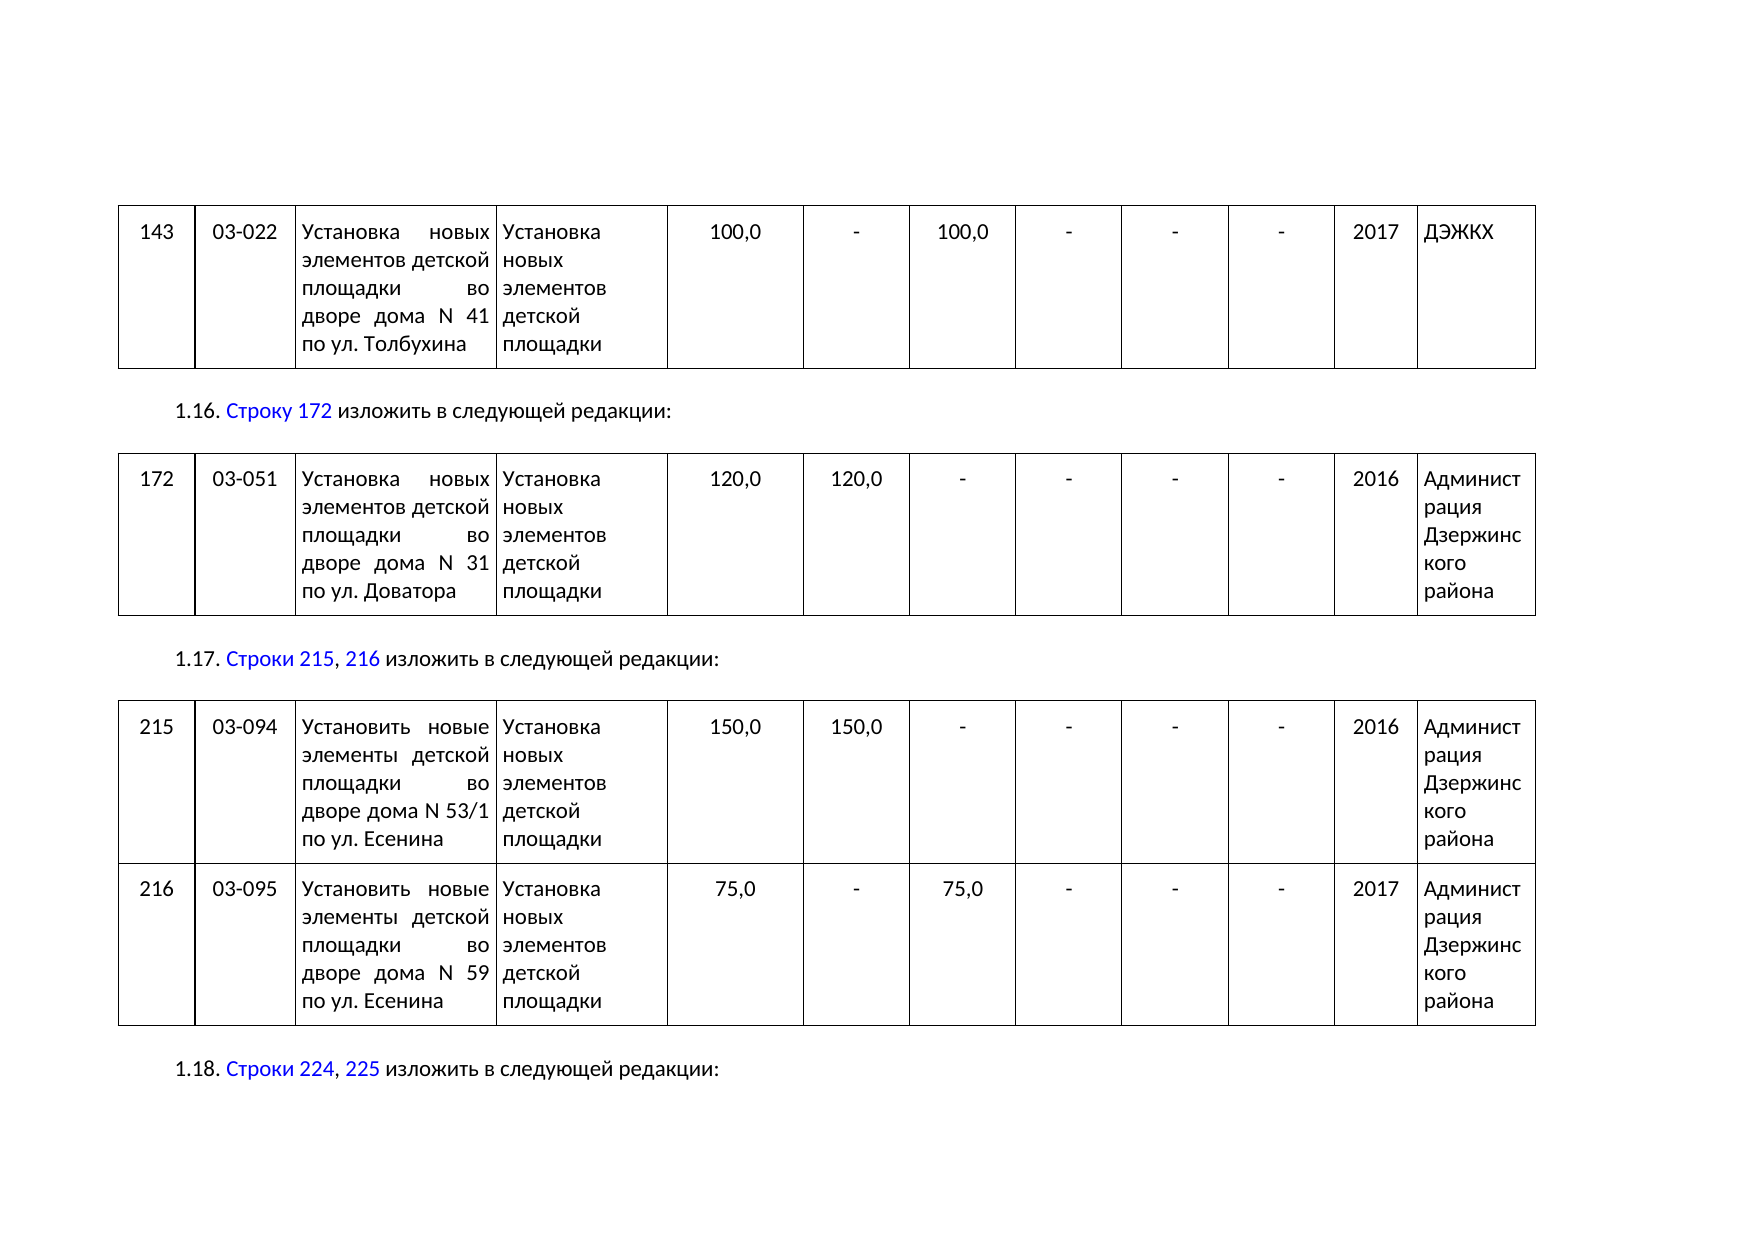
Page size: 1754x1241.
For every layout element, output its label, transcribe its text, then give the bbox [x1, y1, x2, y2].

table_header Установка новых элементов детской площадки [497, 701, 667, 863]
table_header 03-094 [196, 701, 295, 863]
table_header 100,0 [668, 206, 803, 368]
table_cell Администрация Дзержинского района [1418, 864, 1535, 1025]
table_header 215 [119, 701, 194, 863]
table_header - [804, 206, 909, 368]
table_header Установка новых элементов детской площадки во дворе дома N 41 по ул. Толбухина [296, 206, 496, 368]
table_header - [1016, 701, 1121, 863]
table_header 150,0 [804, 701, 909, 863]
table_header Установка новых элементов детской площадки во дворе дома N 31 по ул. Доватора [296, 454, 496, 615]
table_cell - [804, 864, 909, 1025]
table_header - [1122, 454, 1228, 615]
table_header 172 [119, 454, 194, 615]
table_header 2016 [1335, 701, 1417, 863]
table_cell 75,0 [910, 864, 1015, 1025]
table_header Установить новые элементы детской площадки во дворе дома N 53/1 по ул. Есенина [296, 701, 496, 863]
table_cell - [1229, 864, 1334, 1025]
table_header - [1016, 454, 1121, 615]
table_header 100,0 [910, 206, 1015, 368]
table_header - [910, 701, 1015, 863]
text 1.18. Строки 224, 225 изложить в следующей редакции: [118, 1054, 1636, 1082]
table_header - [1229, 454, 1334, 615]
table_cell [497, 864, 667, 1025]
table_header ДЭЖКХ [1418, 206, 1535, 368]
table_header 150,0 [668, 701, 803, 863]
table_header 2017 [1335, 206, 1417, 368]
text 1.17. Строки 215, 216 изложить в следующей редакции: [118, 644, 1636, 672]
table_header - [1016, 206, 1121, 368]
table_header - [1229, 206, 1334, 368]
table_header 03-022 [196, 206, 295, 368]
table_cell 75,0 [668, 864, 803, 1025]
table_cell Установить новые элементы детской площадки во дворе дома N 59 по ул. Есенина [296, 864, 496, 1025]
table_header - [1122, 701, 1228, 863]
table_header - [910, 454, 1015, 615]
table_header 03-051 [196, 454, 295, 615]
table_header 2016 [1335, 454, 1417, 615]
table_cell 216 [119, 864, 194, 1025]
table_header Администрация Дзержинского района [1418, 454, 1535, 615]
table_header 143 [119, 206, 194, 368]
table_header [497, 206, 667, 368]
table_cell - [1122, 864, 1228, 1025]
table_cell - [1016, 864, 1121, 1025]
table_header 120,0 [668, 454, 803, 615]
table_header Администрация Дзержинского района [1418, 701, 1535, 863]
text 1.16. Строку 172 изложить в следующей редакции: [118, 397, 1636, 425]
table_cell 03-095 [196, 864, 295, 1025]
table_header Установка новых элементов детской площадки [497, 454, 667, 615]
table_header - [1122, 206, 1228, 368]
table_header - [1229, 701, 1334, 863]
table_cell 2017 [1335, 864, 1417, 1025]
table_header 120,0 [804, 454, 909, 615]
